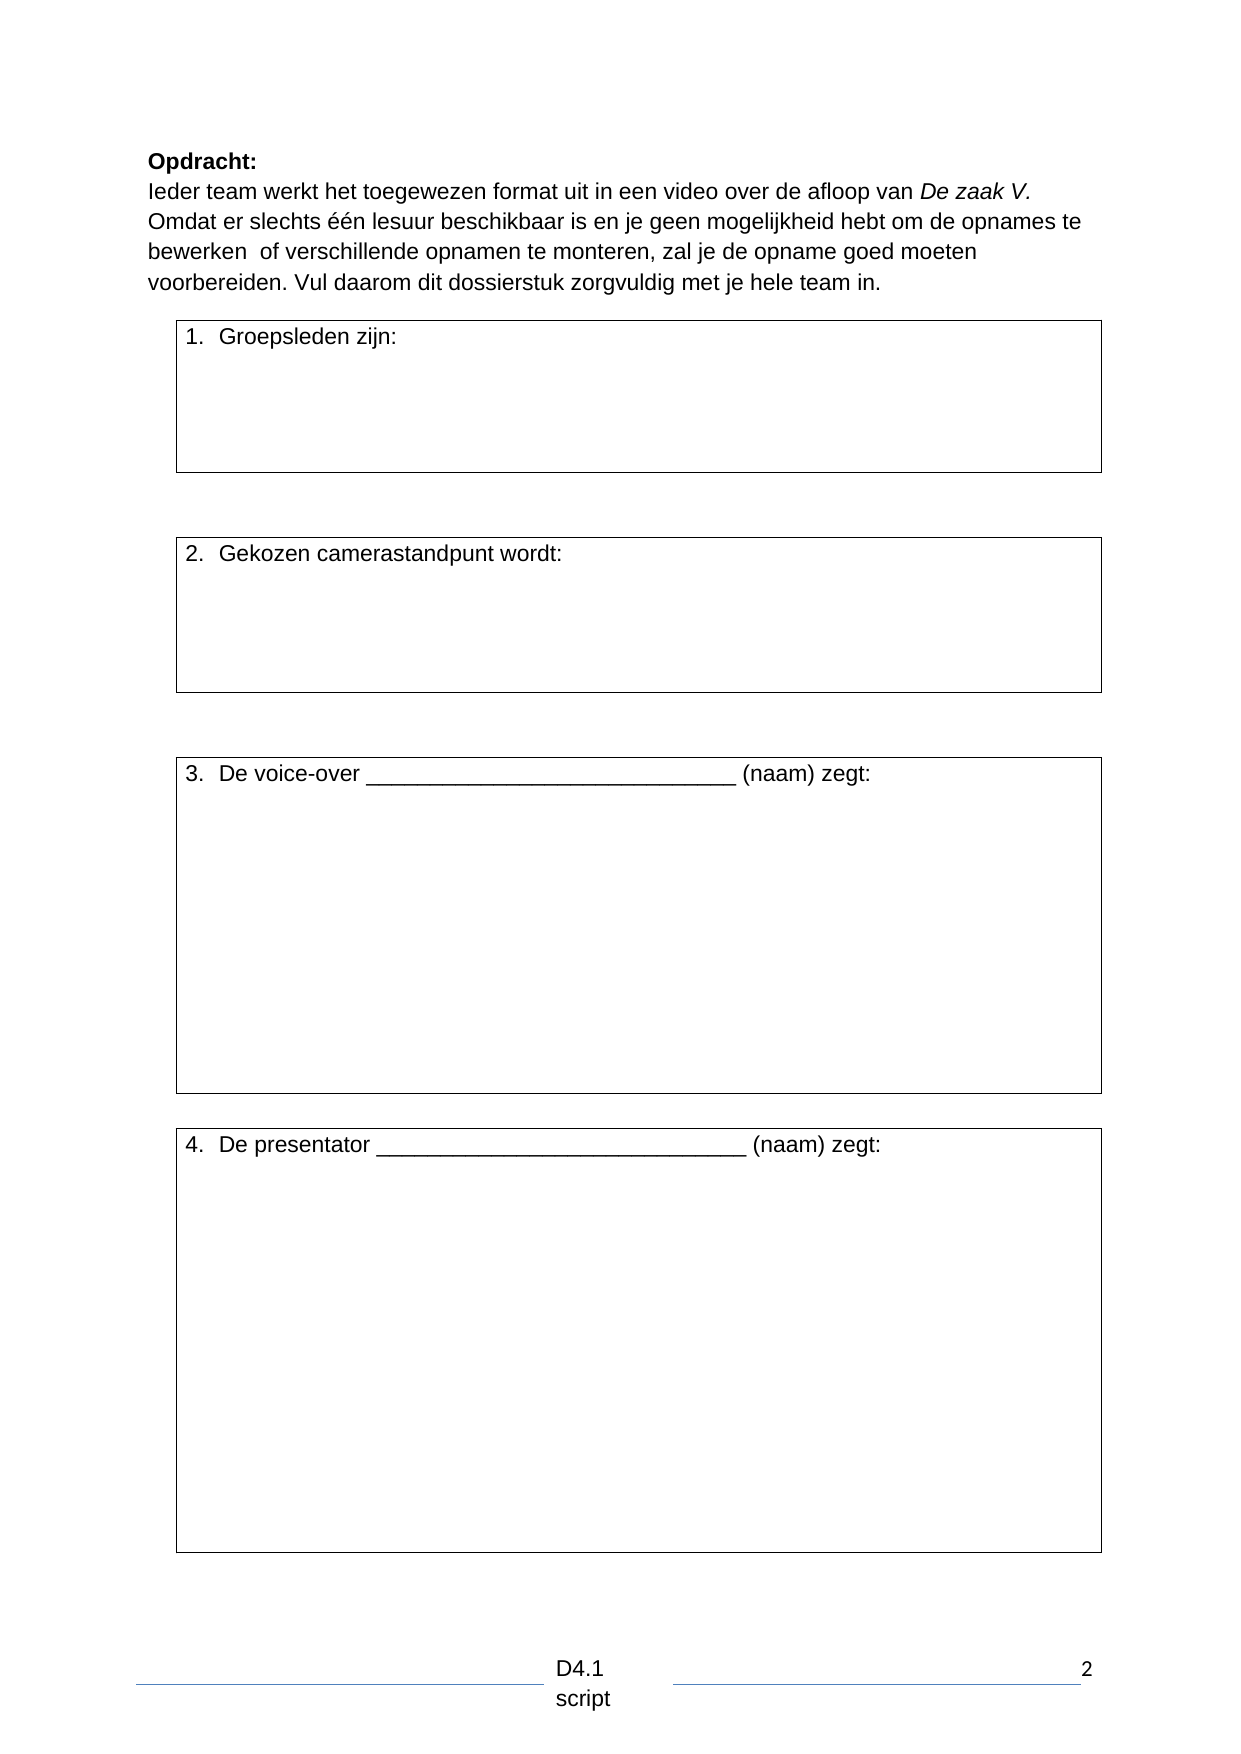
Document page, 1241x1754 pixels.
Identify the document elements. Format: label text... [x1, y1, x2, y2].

list De presentator _____________________________ (naam) zegt: [177, 1129, 1101, 1158]
list De voice-over _____________________________ (naam) zegt: [177, 758, 1101, 787]
list Gekozen camerastandpunt wordt: [177, 538, 1101, 567]
list Groepsleden zijn: [177, 321, 1101, 349]
text Opdracht: Ieder team werkt het toegewezen format uit in een video over de afloop van De zaak V. Omdat er slechts één lesuur beschikbaar is en je geen mogelijkheid hebt om de opnames te bewerken of verschillende opnamen te monteren, zal je de opname goed moeten voorbereiden. Vul daarom dit dossierstuk zorgvuldig met je hele team in. [148, 148, 1093, 295]
